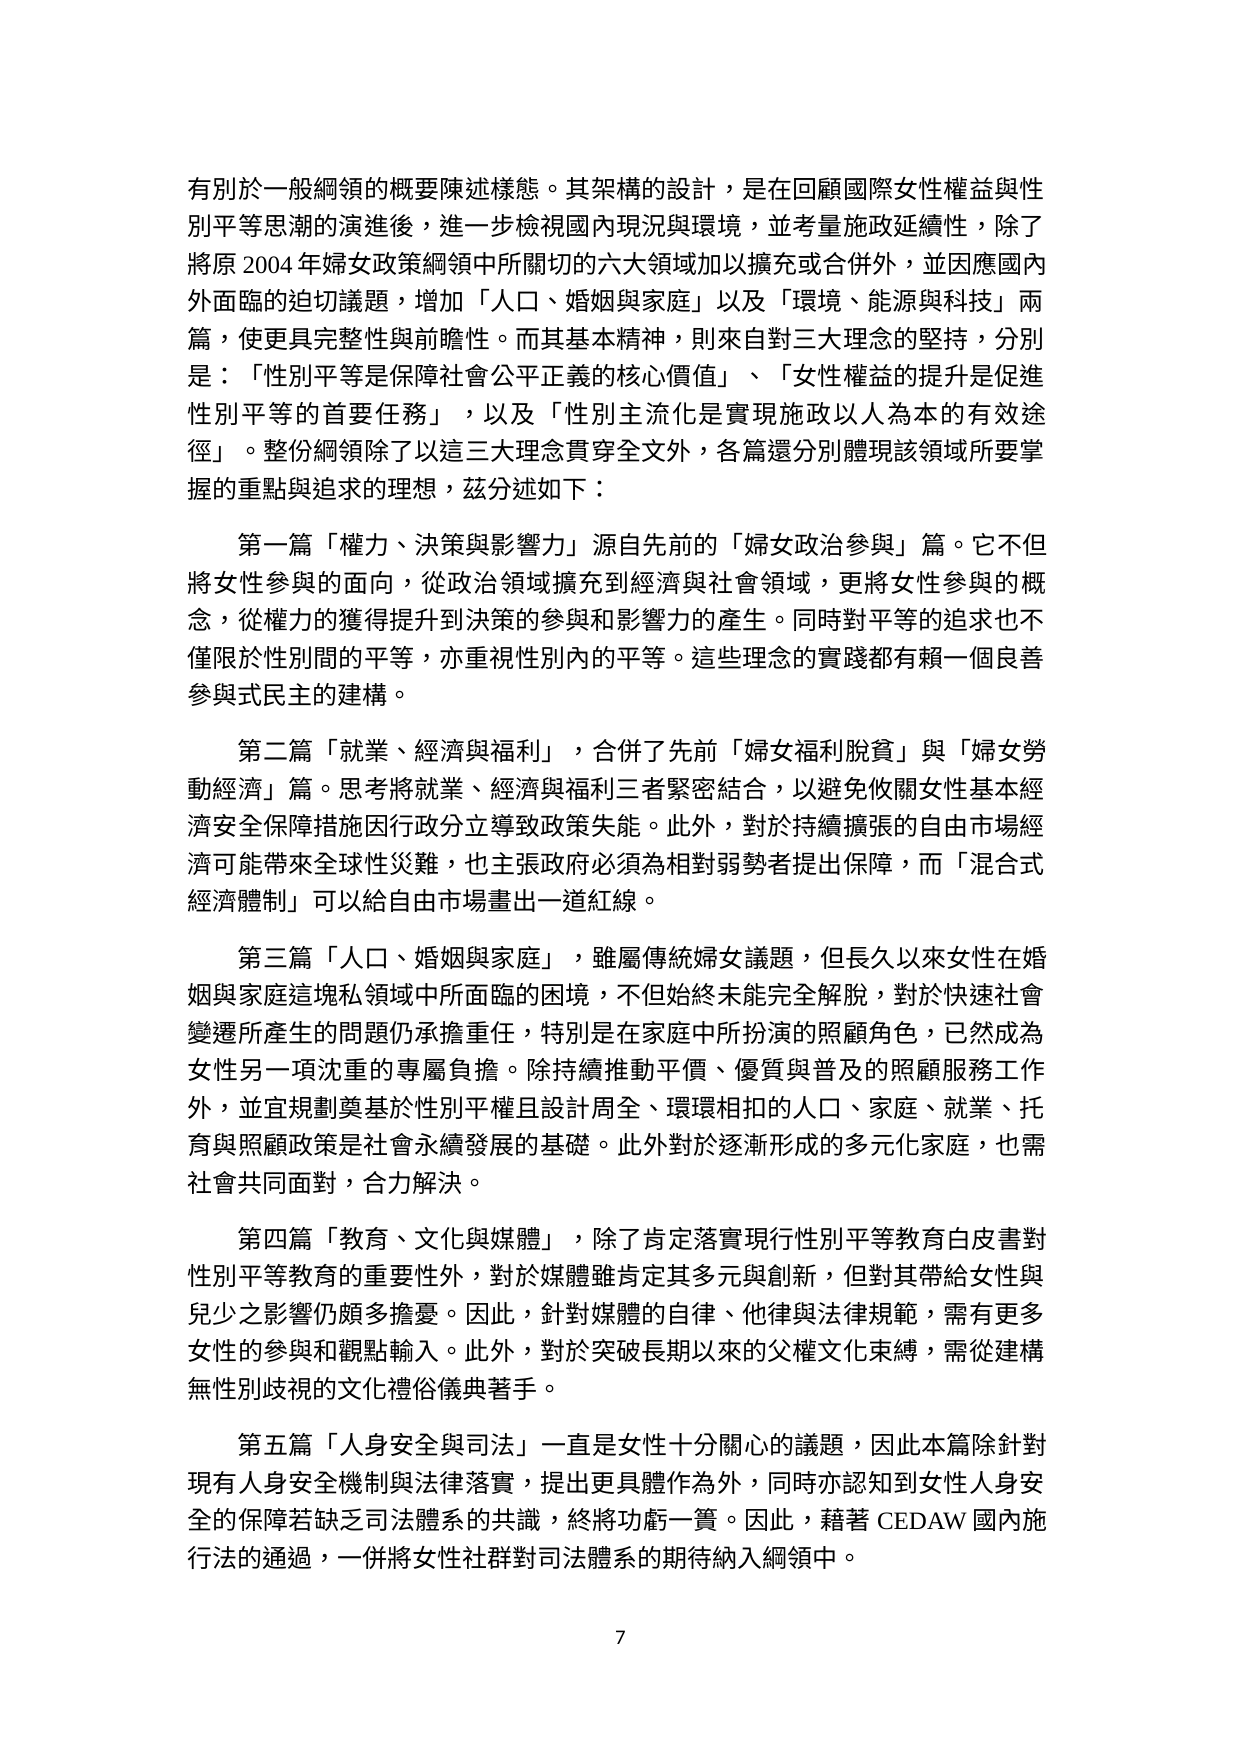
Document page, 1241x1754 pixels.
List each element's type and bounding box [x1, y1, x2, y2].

table_cell [176, 150, 1059, 1575]
